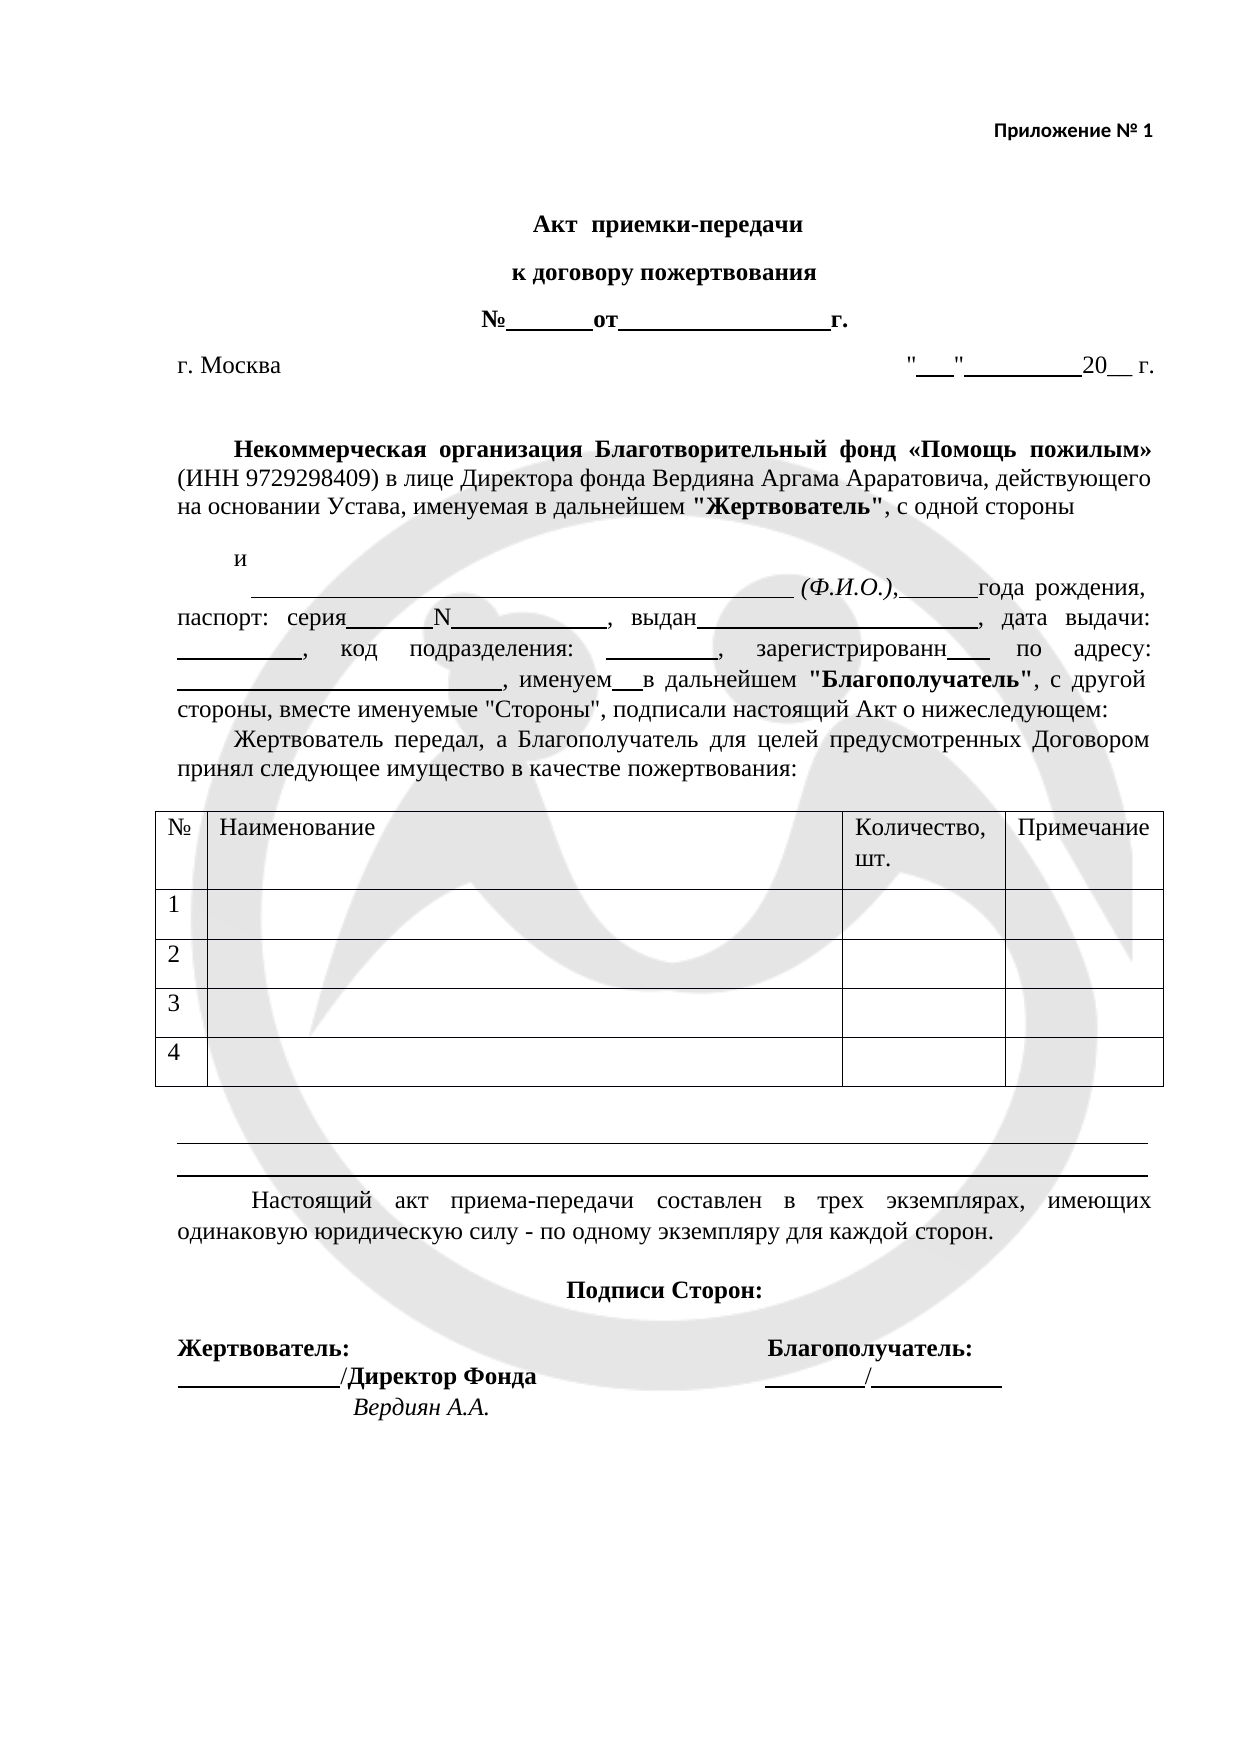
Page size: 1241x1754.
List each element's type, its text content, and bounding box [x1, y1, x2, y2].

table_cell [1006, 1038, 1163, 1086]
table_header / [651, 1363, 1017, 1423]
table_header № [156, 812, 207, 889]
text Жертвователь: Благополучатель: [177, 1333, 1176, 1362]
table_cell 3 [156, 989, 207, 1037]
table_cell [1006, 940, 1163, 987]
table_cell 4 [156, 1038, 207, 1086]
text , код подразделения: , зарегистрированн по адресу: [177, 633, 1176, 662]
table_cell [208, 1038, 842, 1086]
table_cell [208, 890, 842, 938]
table_cell [843, 989, 1005, 1037]
picture [141, 401, 1176, 1436]
subtitle Подписи Сторон: [153, 1275, 1176, 1304]
text № от г. [153, 304, 1176, 333]
table_cell 2 [156, 940, 207, 987]
table_cell [1006, 989, 1163, 1037]
text Приложение № 1 [142, 117, 1153, 142]
table_cell [1006, 890, 1163, 938]
table_cell 1 [156, 890, 207, 938]
table_cell [843, 890, 1005, 938]
table_header /Директор Фонда Вердиян А.А. [157, 1363, 651, 1423]
table_header Количество, шт. [843, 812, 1005, 889]
text Некоммерческая организация Благотворительный фонд «Помощь пожилым» (ИНН 9729298409) в лице Директора фонда Вердияна Аргама Араратовича, действующего на основании Устава, именуемая в дальнейшем "Жертвователь", с одной стороны [177, 435, 1152, 520]
table_cell [843, 940, 1005, 987]
text Настоящий акт приема-передачи составлен в трех экземплярах, имеющих одинаковую юридическую силу - по одному экземпляру для каждой сторон. [177, 1185, 1152, 1244]
text (Ф.И.О.), года рождения, [251, 572, 1176, 601]
text , именуем в дальнейшем "Благополучатель", с другой стороны, вместе именуемые "Стороны", подписали настоящий Акт о нижеследующем: [177, 664, 1153, 723]
text и [233, 543, 1176, 572]
subtitle Акт приемки-передачи к договору пожертвования [512, 209, 817, 285]
text Жертвователь передал, а Благополучатель для целей предусмотренных Договором принял следующее имущество в качестве пожертвования: [177, 725, 1152, 781]
table_cell [208, 989, 842, 1037]
text паспорт: серия N , выдан , дата выдачи: [177, 602, 1176, 631]
table_header Примечание [1006, 812, 1163, 889]
table_cell [208, 940, 842, 987]
text г. Москва " " 20__ г. [177, 350, 1176, 379]
table_header Наименование [208, 812, 842, 889]
table_cell [843, 1038, 1005, 1086]
